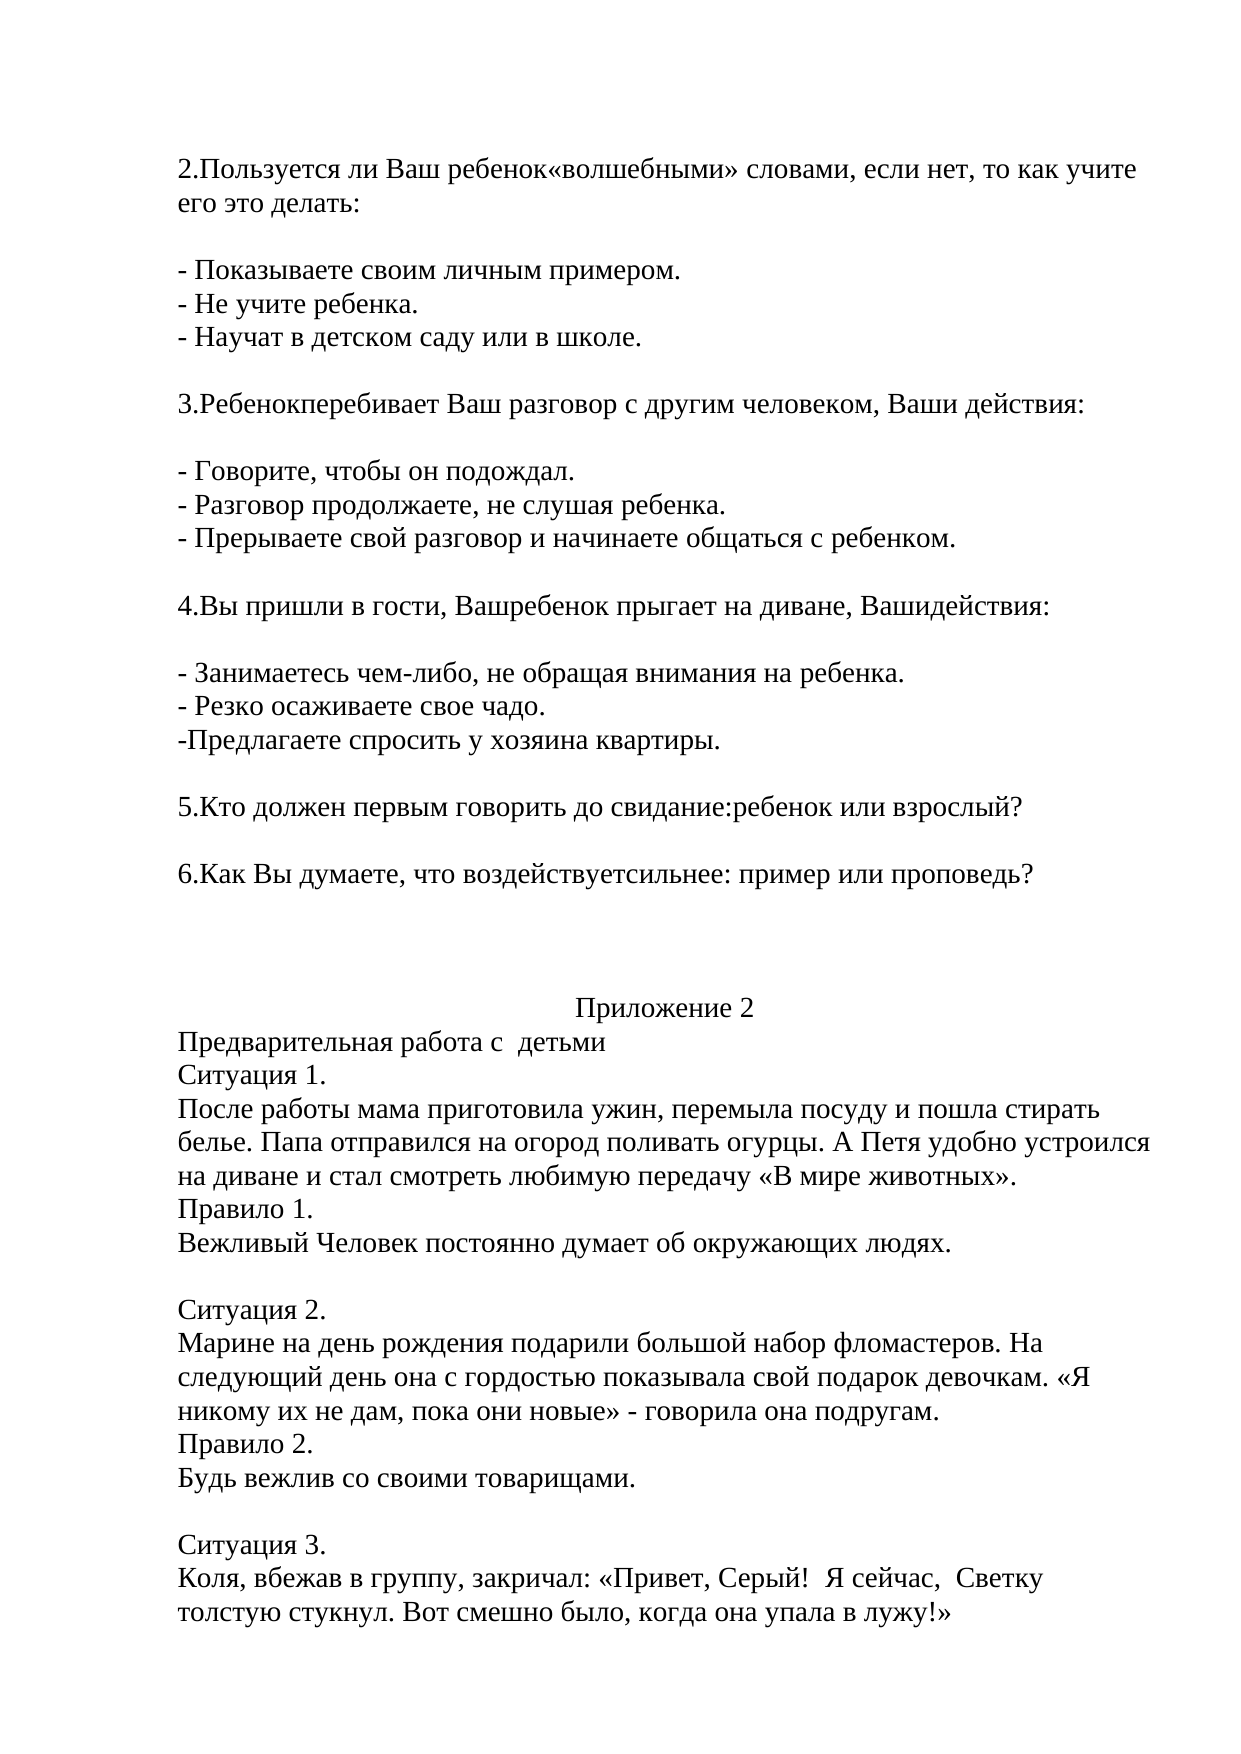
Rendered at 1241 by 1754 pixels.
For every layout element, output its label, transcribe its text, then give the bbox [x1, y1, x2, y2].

text После работы мама приготовила ужин, перемыла посуду и пошла стирать белье. Папа отправился на огород поливать огурцы. А Петя удобно устроился на диване и стал смотреть любимую передачу «В мире животных». [177, 1091, 1152, 1191]
text Приложение 2 [177, 990, 1152, 1024]
text Ситуация 1. [177, 1057, 1152, 1091]
text Будь вежлив со своими товарищами. [177, 1460, 1152, 1493]
text Коля, вбежав в группу, закричал: «Привет, Серый! Я сейчас, Светку толстую стукнул. Вот смешно было, когда она упала в лужу!» [177, 1560, 1152, 1627]
text 2.Пользуется ли Ваш ребенок«волшебными» словами, если нет, то как учите его это делать: [177, 152, 1152, 219]
text - Разговор продолжаете, не слушая ребенка. [177, 487, 1152, 521]
text Ситуация 3. [177, 1527, 1152, 1560]
text - Научат в детском саду или в школе. [177, 319, 1152, 353]
text - Не учите ребенка. [177, 286, 1152, 319]
text 6.Как Вы думаете, что воздействуетсильнее: пример или проповедь? [177, 856, 1152, 889]
text Марине на день рождения подарили большой набор фломастеров. На следующий день она с гордостью показывала свой подарок девочкам. «Я никому их не дам, пока они новые» - говорила она подругам. [177, 1326, 1152, 1426]
text Предварительная работа с детьми [177, 1024, 1152, 1057]
text Правило 1. [177, 1191, 1152, 1225]
text Правило 2. [177, 1426, 1152, 1460]
text - Резко осаживаете свое чадо. [177, 688, 1152, 722]
text Вежливый Человек постоянно думает об окружающих людях. [177, 1225, 1152, 1258]
text - Говорите, чтобы он подождал. [177, 453, 1152, 487]
text -Предлагаете спросить у хозяина квартиры. [177, 722, 1152, 755]
text - Показываете своим личным примером. [177, 252, 1152, 286]
text 4.Вы пришли в гости, Вашребенок прыгает на диване, Вашидействия: [177, 588, 1152, 621]
text - Прерываете свой разговор и начинаете общаться с ребенком. [177, 521, 1152, 554]
text Ситуация 2. [177, 1292, 1152, 1326]
text 5.Кто должен первым говорить до свидание:ребенок или взрослый? [177, 789, 1152, 822]
text - Занимаетесь чем-либо, не обращая внимания на ребенка. [177, 655, 1152, 688]
text 3.Ребенокперебивает Ваш разговор с другим человеком, Ваши действия: [177, 386, 1152, 420]
